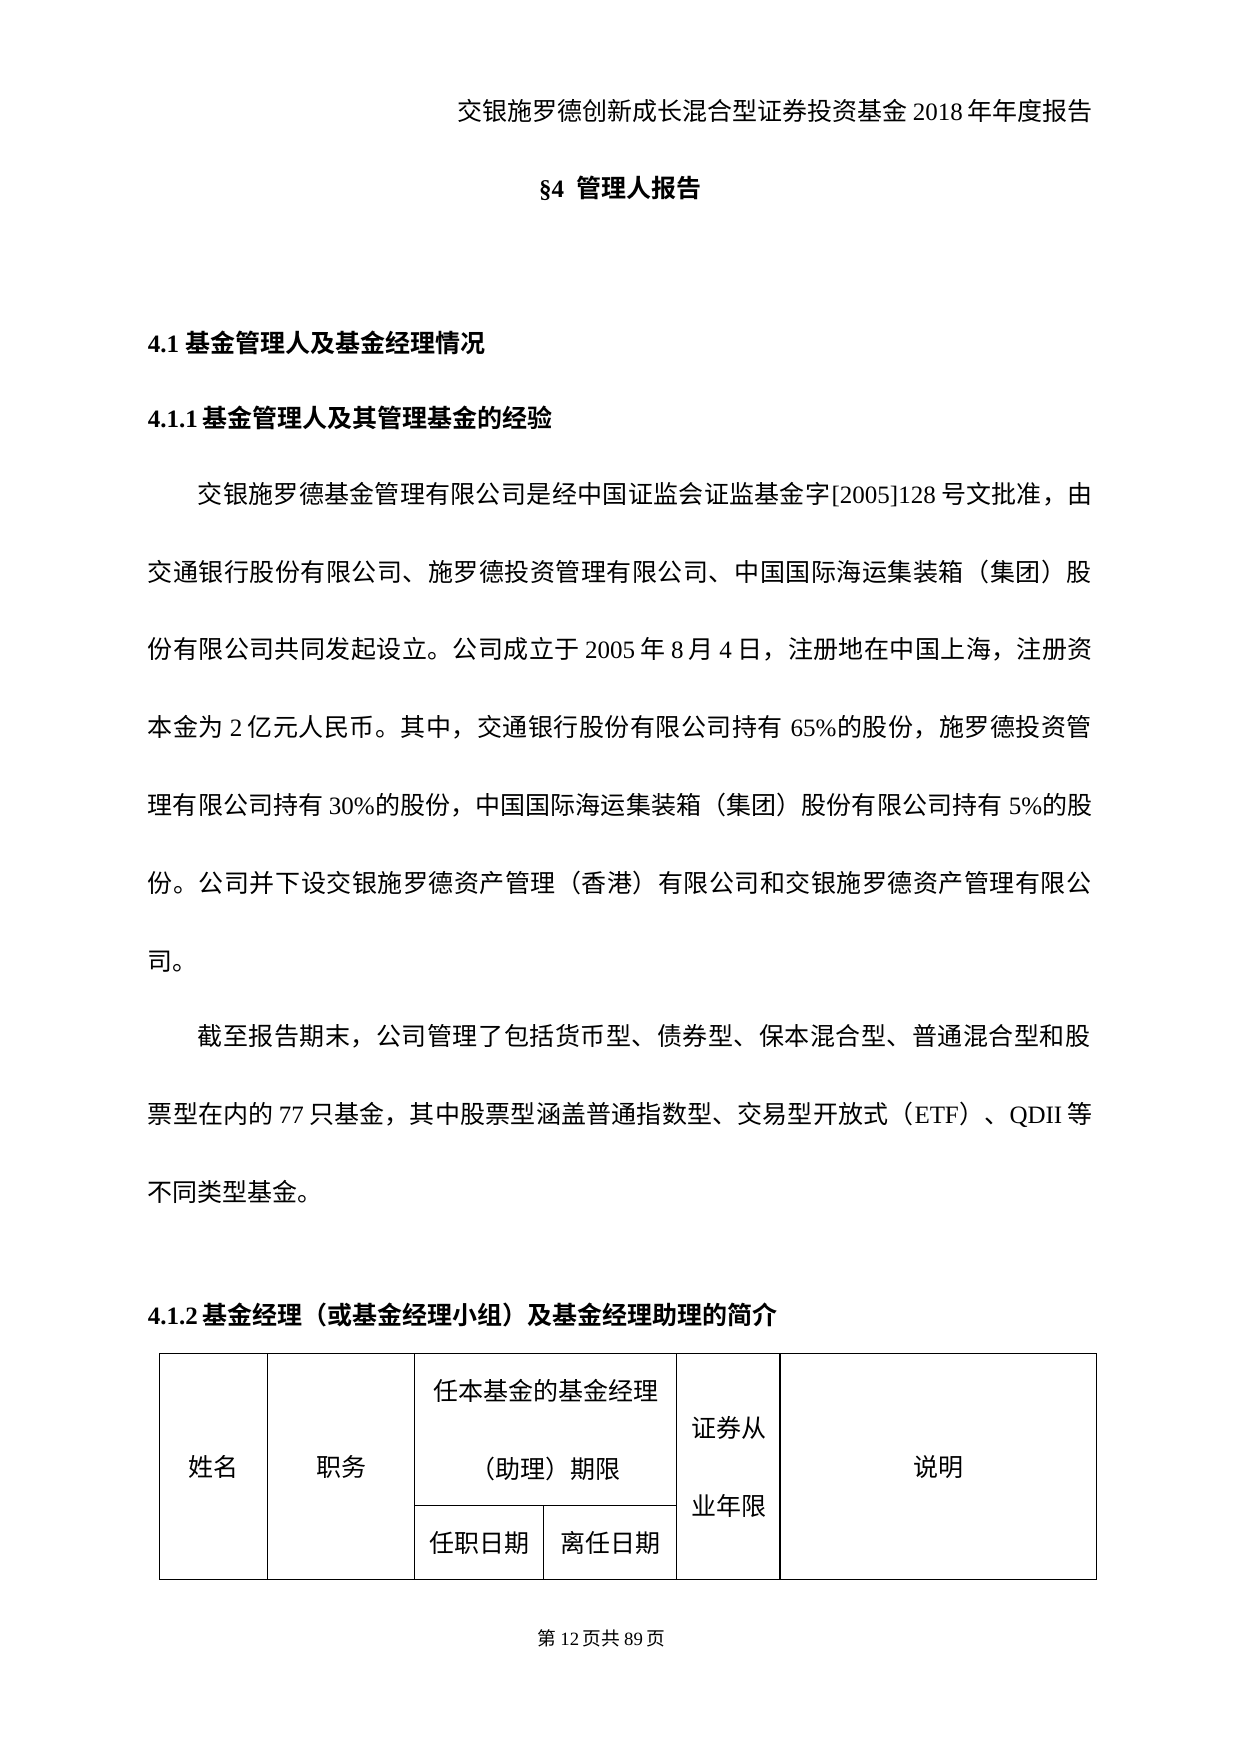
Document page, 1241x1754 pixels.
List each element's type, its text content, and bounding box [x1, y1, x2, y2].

table_cell 离任日期 [544, 1506, 676, 1579]
table_header 职务 [268, 1354, 414, 1579]
table_header 姓名 [160, 1354, 267, 1579]
table_header 说明 [781, 1354, 1096, 1579]
subtitle §4 管理人报告 [148, 154, 1092, 219]
subtitle 4.1.1基金管理人及其管理基金的经验 [148, 384, 1092, 449]
table_cell 任职日期 [415, 1506, 543, 1579]
subtitle 4.1 基金管理人及基金经理情况 [148, 309, 1092, 374]
subtitle 4.1.2基金经理（或基金经理小组）及基金经理助理的简介 [148, 1281, 1092, 1346]
text 截至报告期末，公司管理了包括货币型、债券型、保本混合型、普通混合型和股票型在内的77只基金，其中股票型涵盖普通指数型、交易型开放式（ETF）、QDII等不同类型基金。 [148, 1002, 1092, 1223]
text 交银施罗德基金管理有限公司是经中国证监会证监基金字[2005]128号文批准，由交通银行股份有限公司、施罗德投资管理有限公司、中国国际海运集装箱（集团）股份有限公司共同发起设立。公司成立于2005年8月4日，注册地在中国上海，注册资本金为2亿元人民币。其中，交通银行股份有限公司持有65%的股份，施罗德投资管理有限公司持有30%的股份，中国国际海运集装箱（集团）股份有限公司持有5%的股份。公司并下设交银施罗德资产管理（香港）有限公司和交银施罗德资产管理有限公司。 [148, 460, 1092, 992]
table_header 任本基金的基金经理（助理）期限 [415, 1354, 676, 1505]
table_header 证券从业年限 [677, 1354, 779, 1579]
